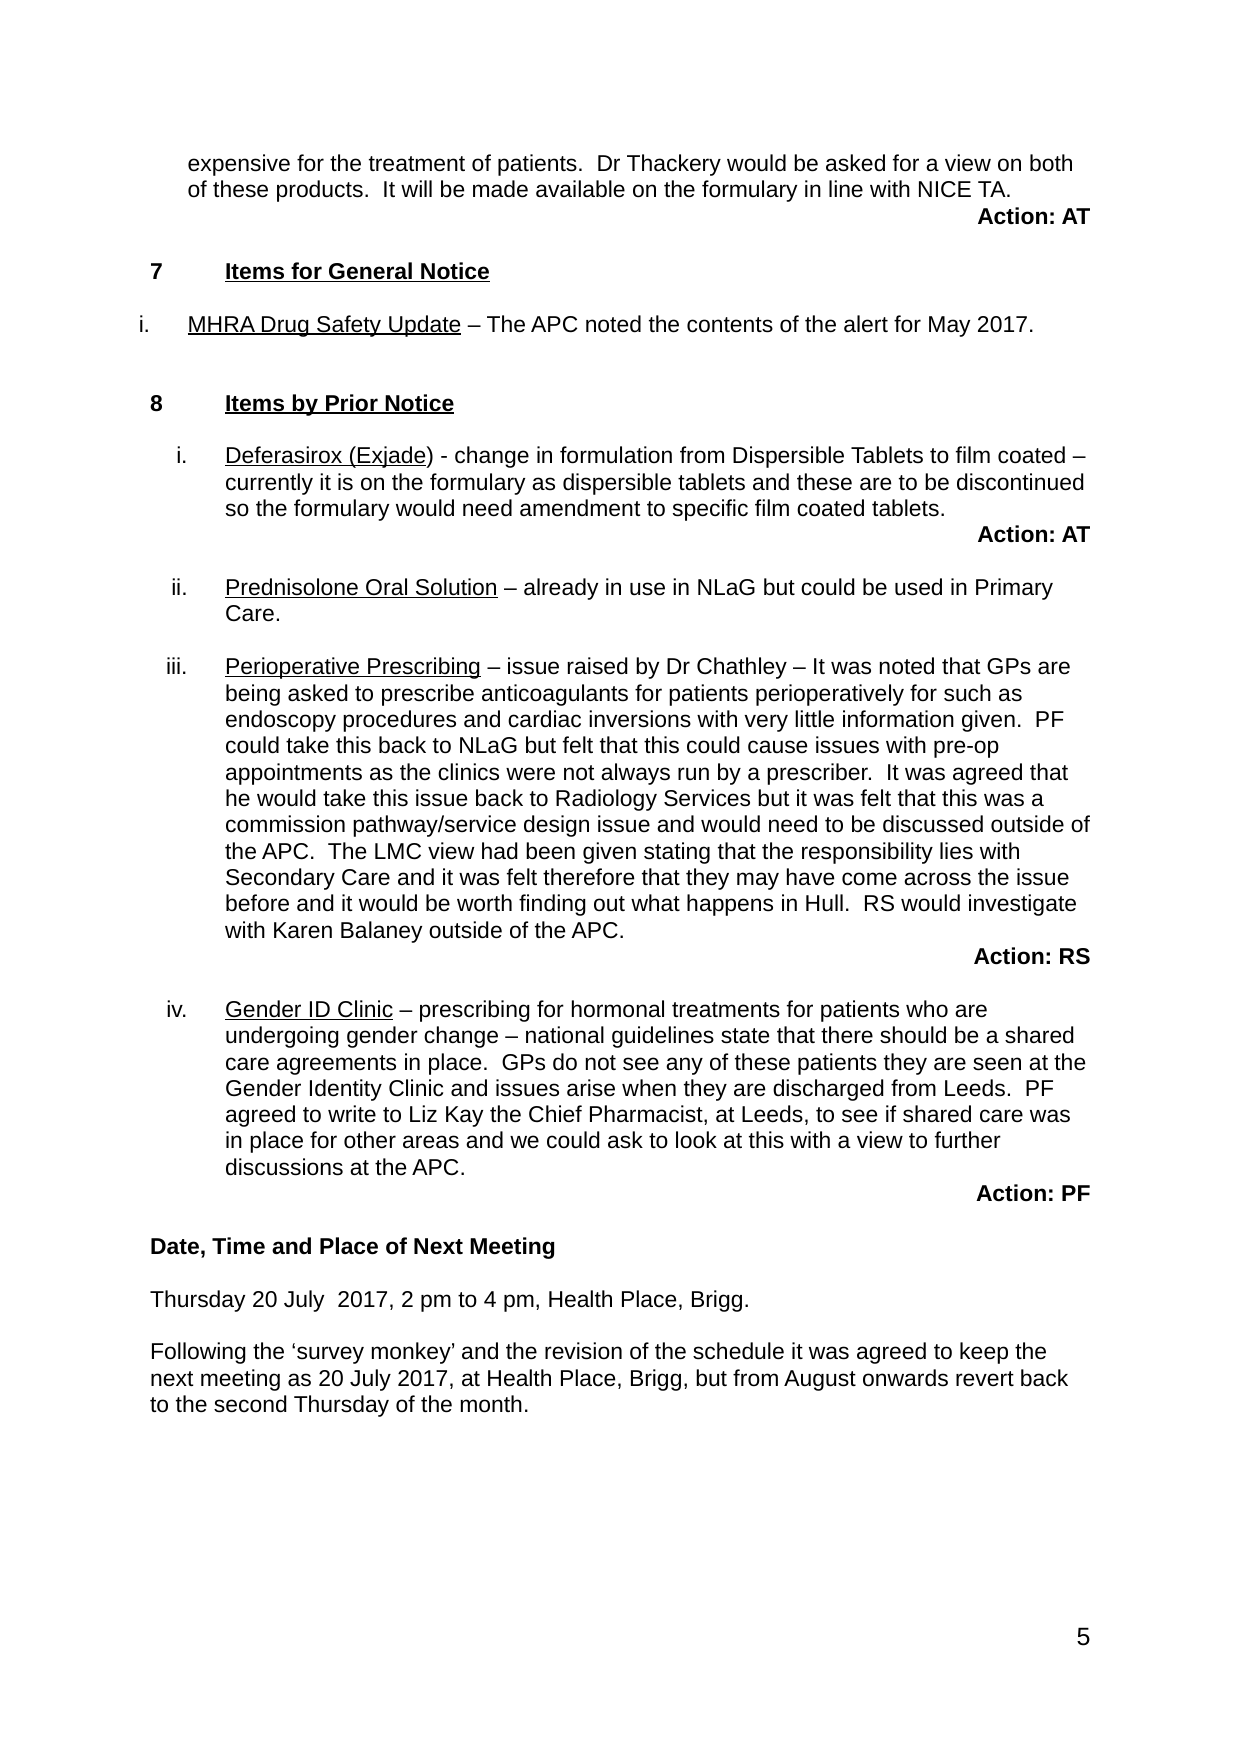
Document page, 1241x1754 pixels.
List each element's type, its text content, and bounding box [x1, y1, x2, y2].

text Action: PF [150, 1180, 1090, 1207]
text Action: RS [150, 943, 1090, 969]
list Deferasirox (Exjade) - change in formulation from Dispersible Tablets to film coated – currently it is on the formulary as dispersible tablets and these are to be discontinued so the formulary would need amendment to specific film coated tablets. [187, 442, 1090, 521]
list Gender ID Clinic – prescribing for hormonal treatments for patients who are undergoing gender change – national guidelines state that there should be a shared care agreements in place. GPs do not see any of these patients they are seen at the Gender Identity Clinic and issues arise when they are discharged from Leeds. PF agreed to write to Liz Kay the Chief Pharmacist, at Leeds, to see if shared care was in place for other areas and we could ask to look at this with a view to further discussions at the APC. [187, 996, 1090, 1180]
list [150, 150, 1090, 203]
list Prednisolone Oral Solution – already in use in NLaG but could be used in Primary Care. [187, 574, 1090, 627]
list MHRA Drug Safety Update – The APC noted the contents of the alert for May 2017. [150, 311, 1090, 337]
text 7 Items for General Notice [150, 258, 1090, 284]
text Action: AT [187, 203, 1090, 229]
text Date, Time and Place of Next Meeting [150, 1233, 1090, 1259]
text Thursday 20 July 2017, 2 pm to 4 pm, Health Place, Brigg. [150, 1286, 1090, 1312]
list Perioperative Prescribing – issue raised by Dr Chathley – It was noted that GPs are being asked to prescribe anticoagulants for patients perioperatively for such as endoscopy procedures and cardiac inversions with very little information given. PF could take this back to NLaG but felt that this could cause issues with pre-op appointments as the clinics were not always run by a prescriber. It was agreed that he would take this issue back to Radiology Services but it was felt that this was a commission pathway/service design issue and would need to be discussed outside of the APC. The LMC view had been given stating that the responsibility lies with Secondary Care and it was felt therefore that they may have come across the issue before and it would be worth finding out what happens in Hull. RS would investigate with Karen Balaney outside of the APC. [187, 653, 1090, 943]
text Following the ‘survey monkey’ and the revision of the schedule it was agreed to keep the next meeting as 20 July 2017, at Health Place, Brigg, but from August onwards revert back to the second Thursday of the month. [150, 1338, 1090, 1417]
text Action: AT [150, 521, 1090, 548]
text 8 Items by Prior Notice [150, 389, 1090, 416]
